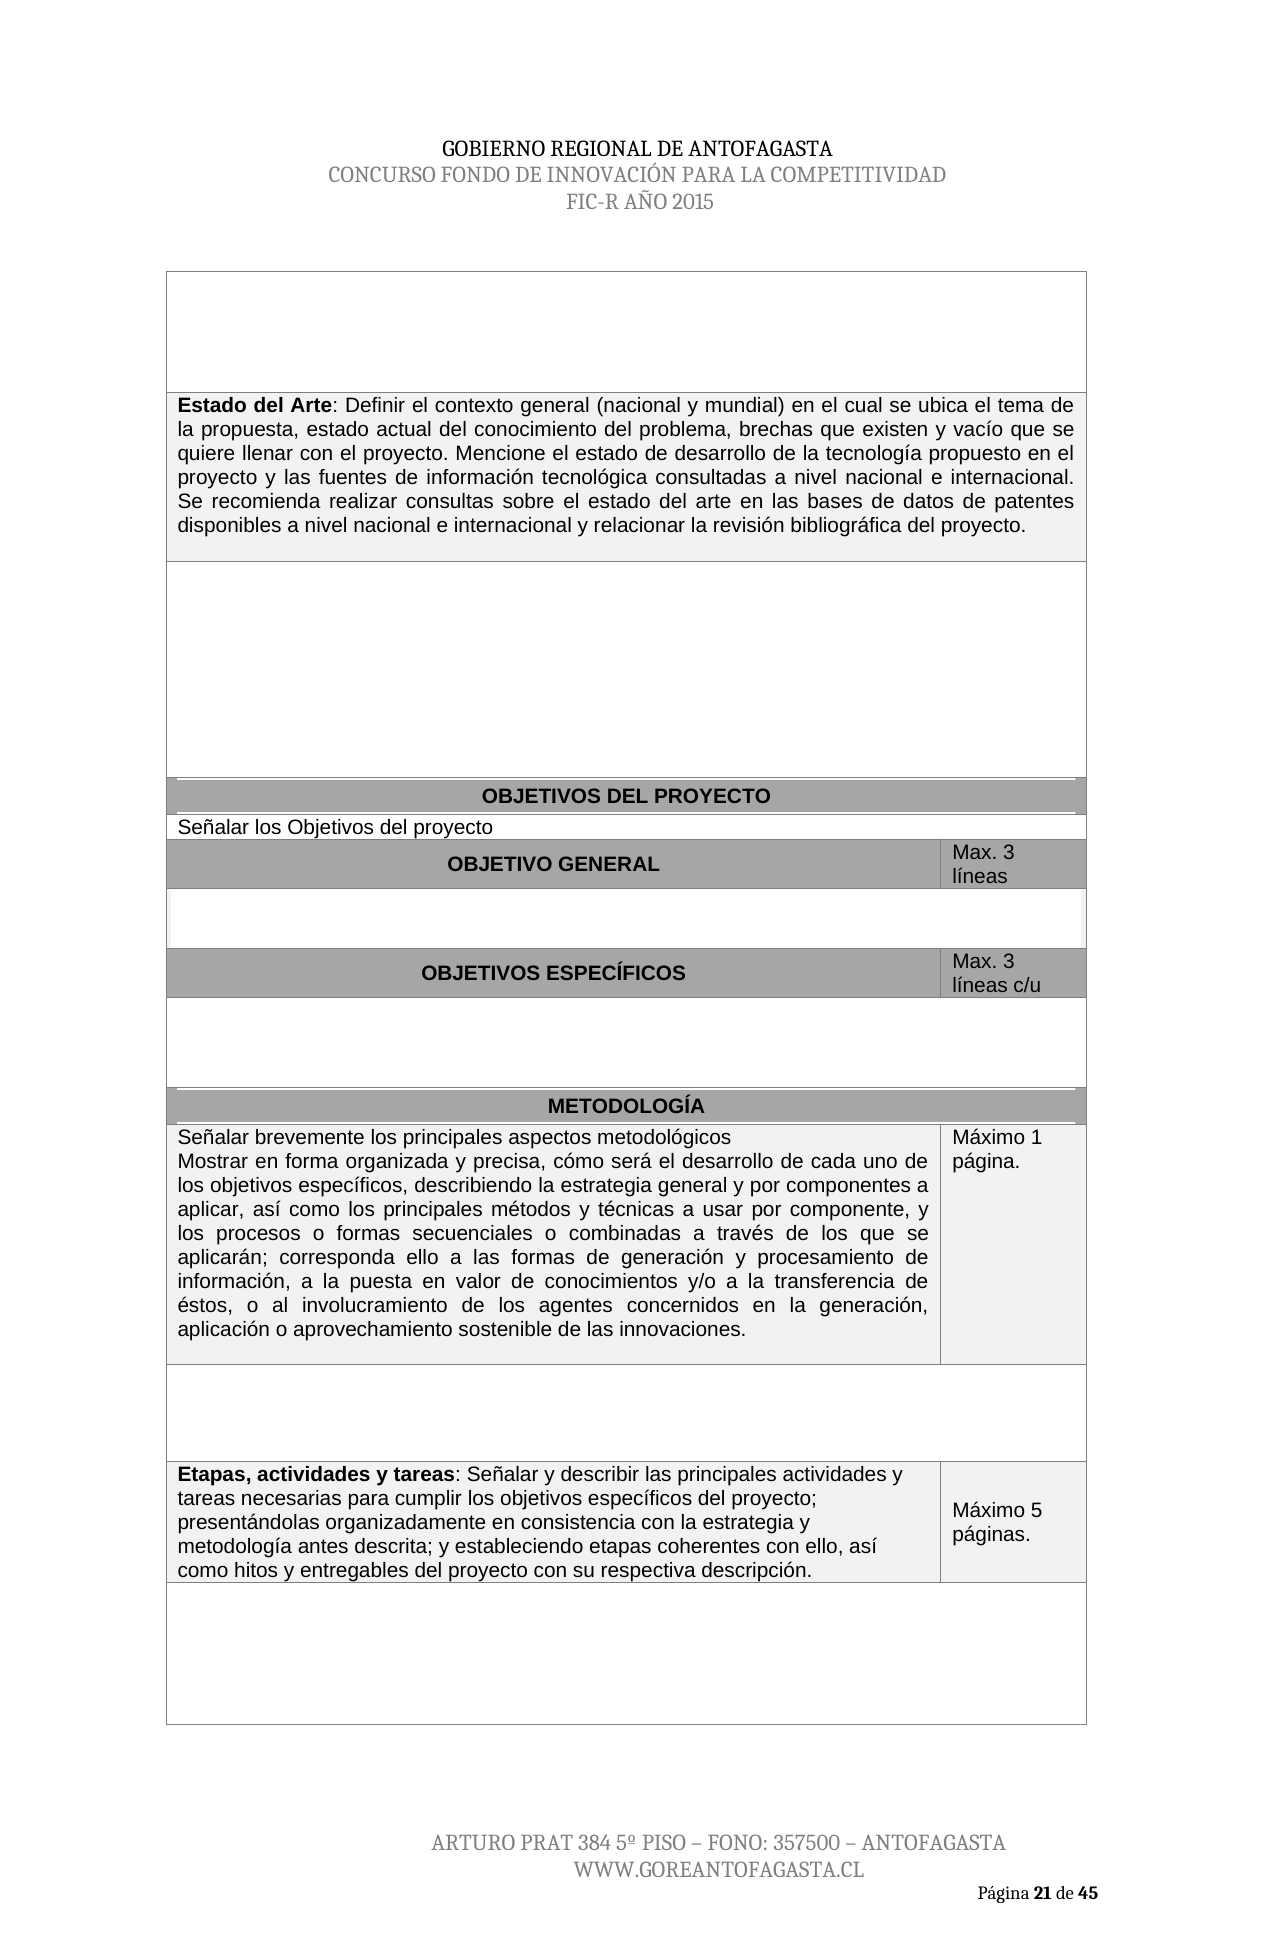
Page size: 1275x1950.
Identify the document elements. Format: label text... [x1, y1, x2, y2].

table_cell OBJETIVOS DEL PROYECTO [167, 778, 1086, 814]
table_cell [167, 1583, 1086, 1724]
table_cell Máximo 5 páginas. [941, 1462, 1086, 1582]
table_cell [167, 998, 1086, 1087]
table_cell [167, 889, 171, 948]
table_cell Max. 3 líneas [941, 840, 1086, 888]
table_cell [167, 1365, 1086, 1461]
table_cell [167, 272, 1086, 392]
table_cell Máximo 1 página. [941, 1125, 1086, 1364]
table_cell Señalar brevemente los principales aspectos metodológicos Mostrar en forma organizada y precisa, cómo será el desarrollo de cada uno de los objetivos específicos, describiendo la estrategia general y por componentes a aplicar, así como los principales métodos y técnicas a usar por componente, y los procesos o formas secuenciales o combinadas a través de los que se aplicarán; corresponda ello a las formas de generación y procesamiento de información, a la puesta en valor de conocimientos y/o a la transferencia de éstos, o al involucramiento de los agentes concernidos en la generación, aplicación o aprovechamiento sostenible de las innovaciones. [167, 1125, 940, 1364]
table_cell [1081, 889, 1086, 948]
table_cell Max. 3 líneas c/u [941, 949, 1086, 997]
table_cell Etapas, actividades y tareas: Señalar y describir las principales actividades y tareas necesarias para cumplir los objetivos específicos del proyecto; presentándolas organizadamente en consistencia con la estrategia y metodología antes descrita; y estableciendo etapas coherentes con ello, así como hitos y entregables del proyecto con su respectiva descripción. [167, 1462, 940, 1582]
table_cell Señalar los Objetivos del proyecto [167, 815, 1086, 839]
table_cell METODOLOGÍA [167, 1088, 1086, 1124]
table_cell [167, 562, 1086, 777]
table_cell OBJETIVOS ESPECÍFICOS [167, 949, 940, 997]
table_cell Estado del Arte: Definir el contexto general (nacional y mundial) en el cual se ubica el tema de la propuesta, estado actual del conocimiento del problema, brechas que existen y vacío que se quiere llenar con el proyecto. Mencione el estado de desarrollo de la tecnología propuesto en el proyecto y las fuentes de información tecnológica consultadas a nivel nacional e internacional. Se recomienda realizar consultas sobre el estado del arte en las bases de datos de patentes disponibles a nivel nacional e internacional y relacionar la revisión bibliográfica del proyecto. [167, 393, 1086, 561]
table_cell OBJETIVO GENERAL [167, 840, 940, 888]
